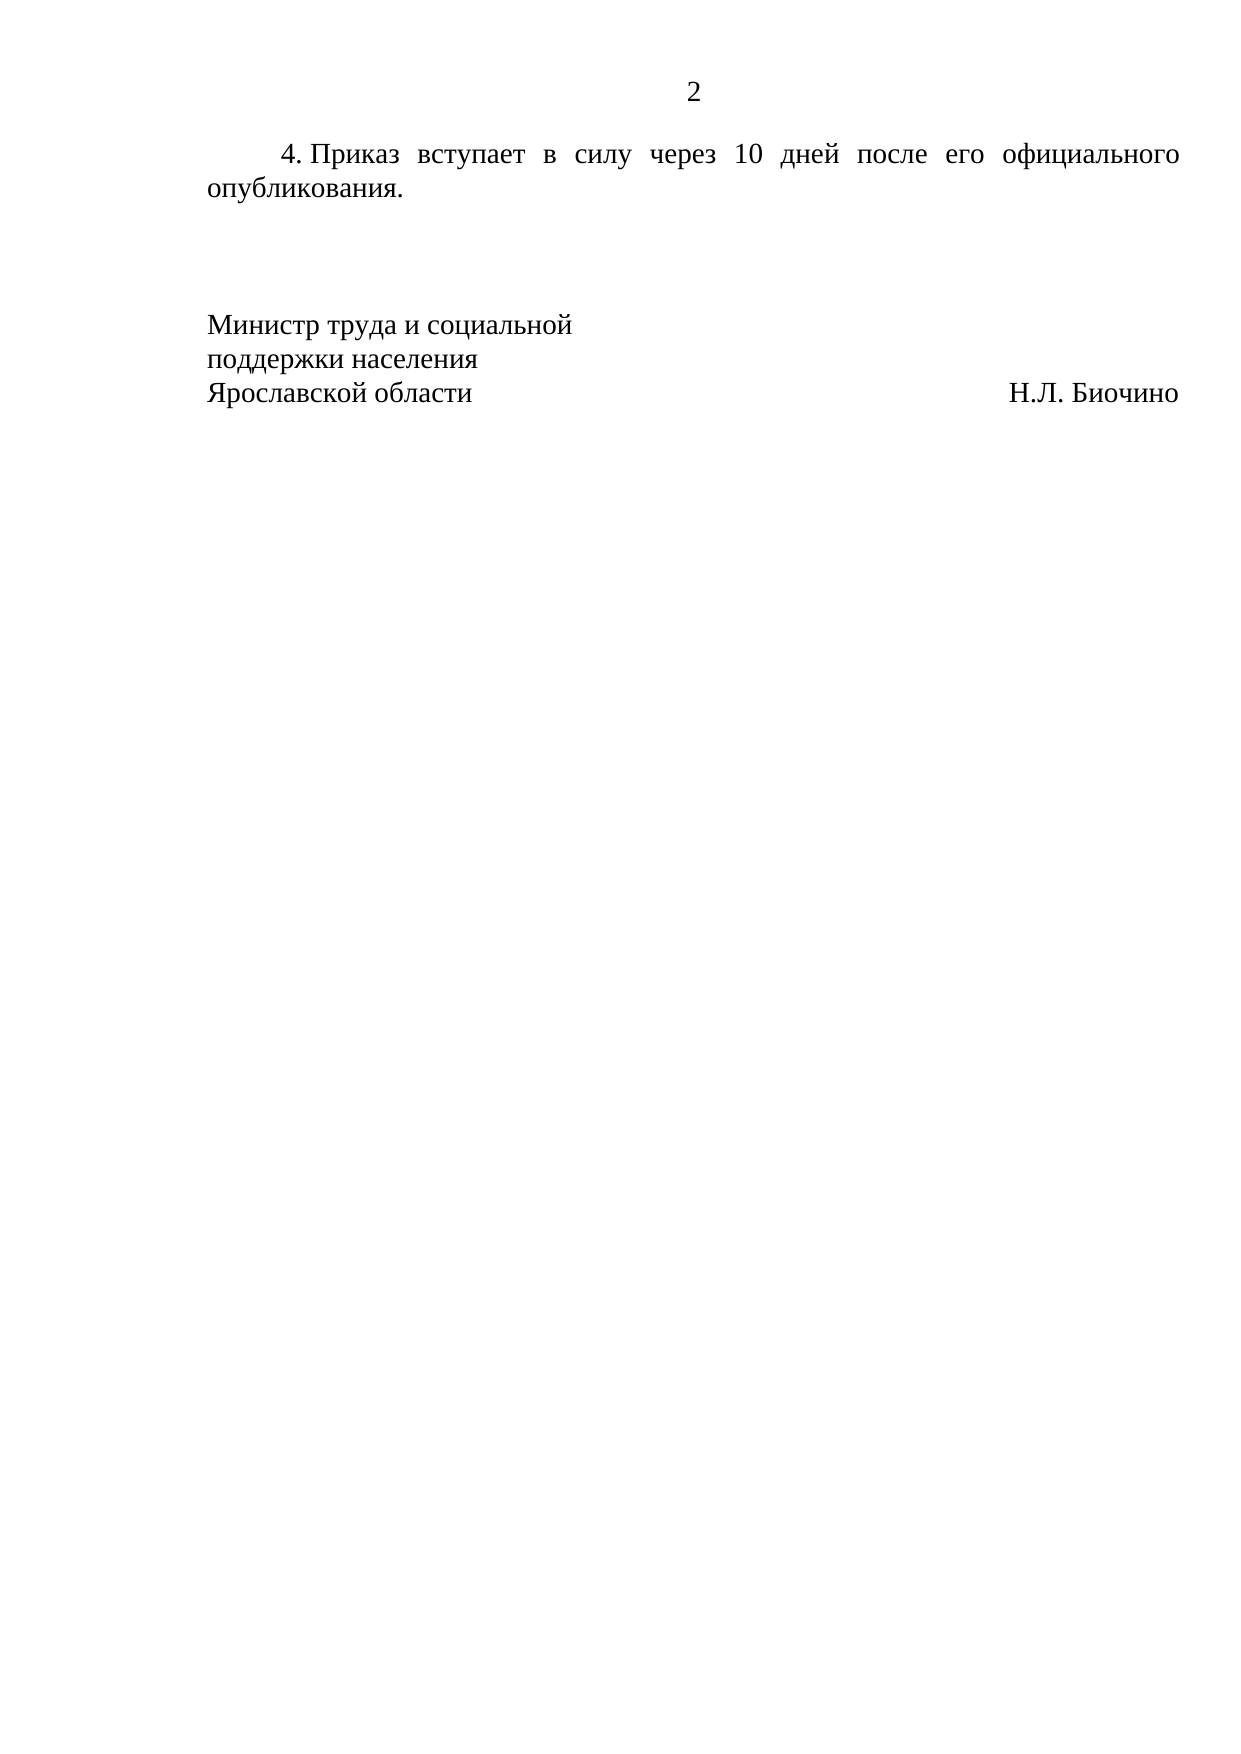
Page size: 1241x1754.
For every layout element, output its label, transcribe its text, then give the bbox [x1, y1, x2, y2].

text 4. Приказ вступает в силу через 10 дней после его официального опубликования. [207, 136, 1181, 204]
table_header Министр труда и социальной поддержки населения Ярославской области [196, 307, 694, 409]
table_header Н.Л. Биочино [694, 307, 1192, 409]
